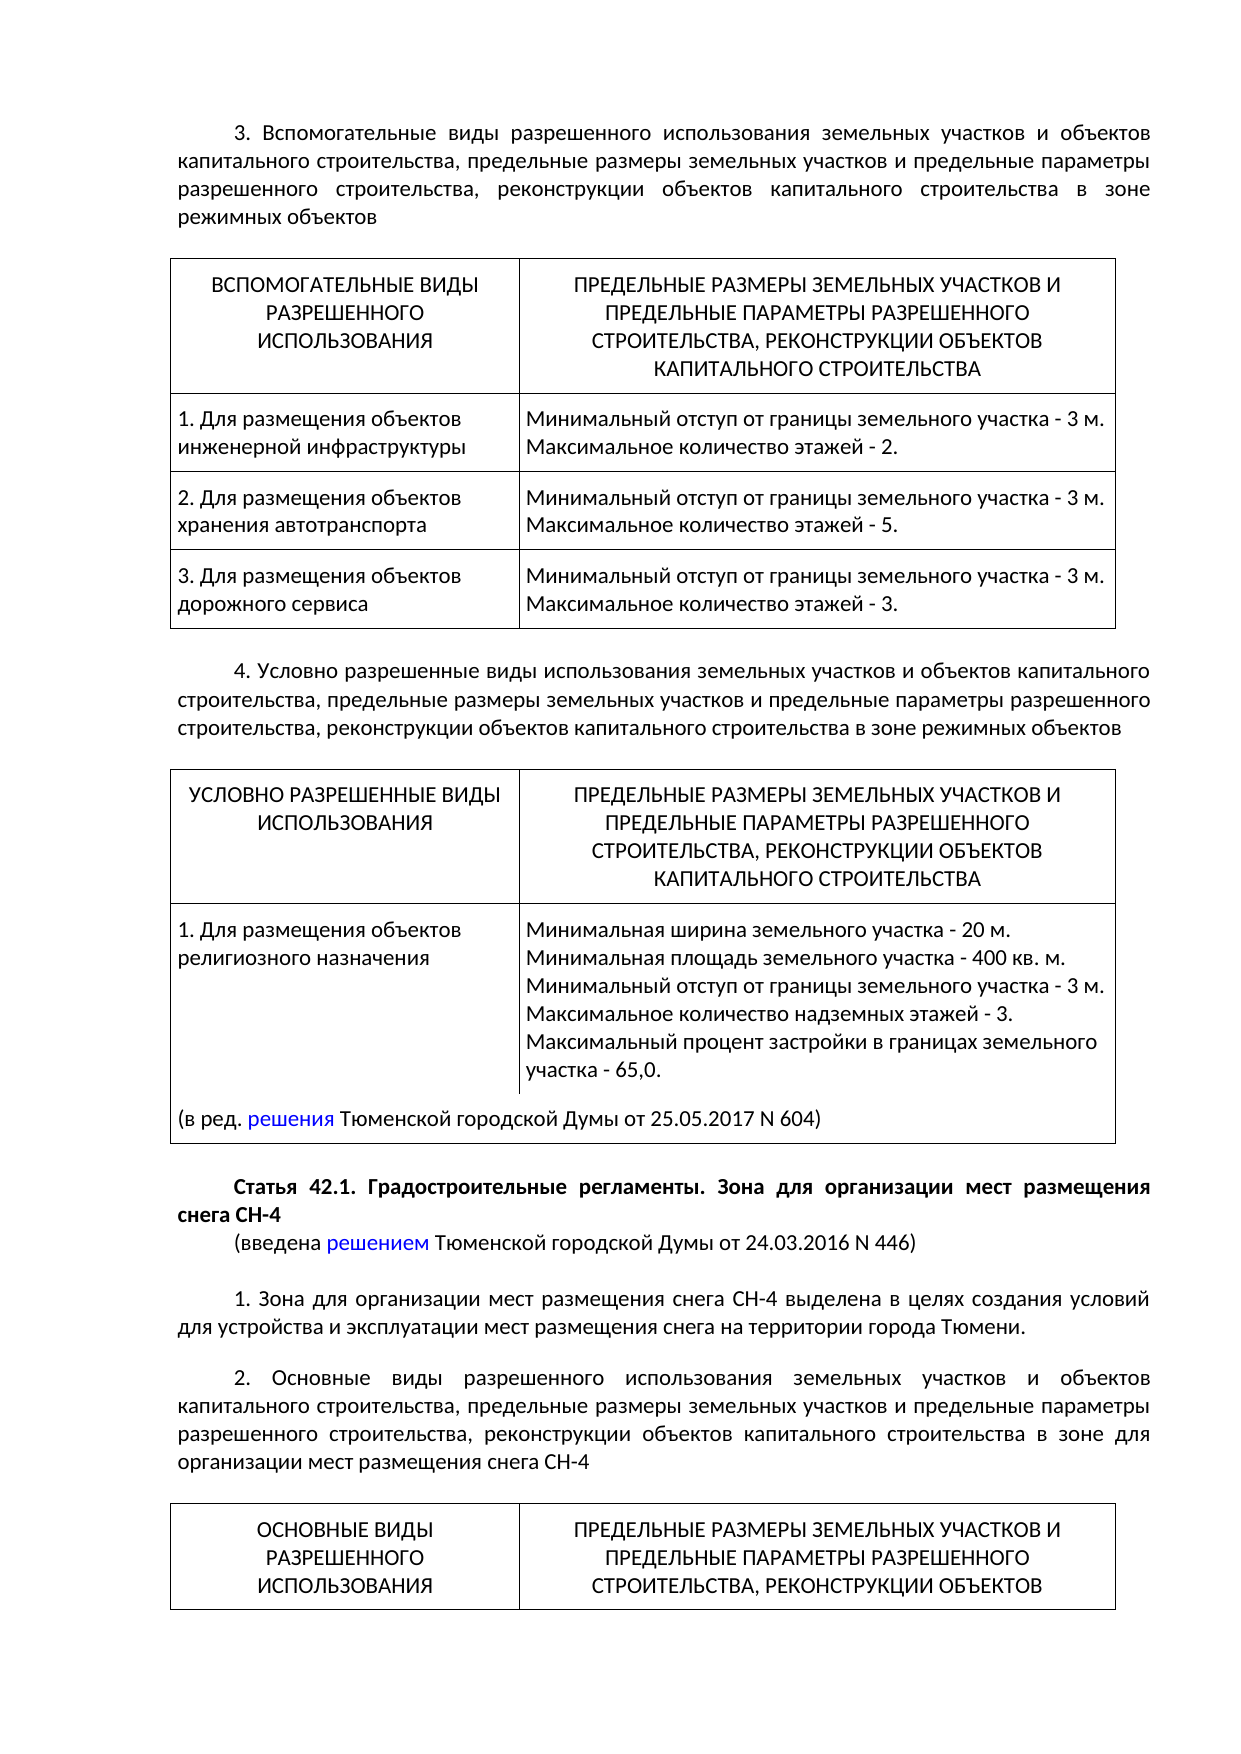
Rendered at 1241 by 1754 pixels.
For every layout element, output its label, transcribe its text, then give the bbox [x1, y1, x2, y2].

table_cell (в ред. решения Тюменской городской Думы от 25.05.2017 N 604) [171, 1094, 1115, 1143]
text 3. Вспомогательные виды разрешенного использования земельных участков и объектов капитального строительства, предельные размеры земельных участков и предельные параметры разрешенного строительства, реконструкции объектов капитального строительства в зоне режимных объектов [177, 118, 1152, 230]
table_cell 1. Для размещения объектов инженерной инфраструктуры [171, 394, 519, 471]
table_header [171, 1504, 519, 1609]
table_cell Минимальная ширина земельного участка - 20 м. Минимальная площадь земельного участка - 400 кв. м. Минимальный отступ от границы земельного участка - 3 м. Максимальное количество надземных этажей - 3. Максимальный процент застройки в границах земельного участка - 65,0. [520, 904, 1115, 1093]
table_cell 1. Для размещения объектов религиозного назначения [171, 904, 519, 1093]
table_cell 2. Для размещения объектов хранения автотранспорта [171, 472, 519, 549]
table_header ПРЕДЕЛЬНЫЕ РАЗМЕРЫ ЗЕМЕЛЬНЫХ УЧАСТКОВ И ПРЕДЕЛЬНЫЕ ПАРАМЕТРЫ РАЗРЕШЕННОГО СТРОИТЕЛЬСТВА, РЕКОНСТРУКЦИИ ОБЪЕКТОВ КАПИТАЛЬНОГО СТРОИТЕЛЬСТВА [520, 770, 1115, 903]
table_cell Минимальный отступ от границы земельного участка - 3 м. Максимальное количество этажей - 2. [520, 394, 1115, 471]
table_cell Минимальный отступ от границы земельного участка - 3 м. Максимальное количество этажей - 3. [520, 550, 1115, 628]
table_header ВСПОМОГАТЕЛЬНЫЕ ВИДЫ РАЗРЕШЕННОГО ИСПОЛЬЗОВАНИЯ [171, 259, 519, 393]
text 1. Зона для организации мест размещения снега СН-4 выделена в целях создания условий для устройства и эксплуатации мест размещения снега на территории города Тюмени. [177, 1284, 1152, 1340]
table_cell Минимальный отступ от границы земельного участка - 3 м. Максимальное количество этажей - 5. [520, 472, 1115, 549]
table_header УСЛОВНО РАЗРЕШЕННЫЕ ВИДЫ ИСПОЛЬЗОВАНИЯ [171, 770, 519, 903]
table_header ПРЕДЕЛЬНЫЕ РАЗМЕРЫ ЗЕМЕЛЬНЫХ УЧАСТКОВ И ПРЕДЕЛЬНЫЕ ПАРАМЕТРЫ РАЗРЕШЕННОГО СТРОИТЕЛЬСТВА, РЕКОНСТРУКЦИИ ОБЪЕКТОВ КАПИТАЛЬНОГО СТРОИТЕЛЬСТВА [520, 259, 1115, 393]
text 4. Условно разрешенные виды использования земельных участков и объектов капитального строительства, предельные размеры земельных участков и предельные параметры разрешенного строительства, реконструкции объектов капитального строительства в зоне режимных объектов [177, 657, 1152, 741]
title Статья 42.1. Градостроительные регламенты. Зона для организации мест размещения снега СН-4 [177, 1172, 1152, 1228]
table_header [520, 1504, 1115, 1609]
table_cell 3. Для размещения объектов дорожного сервиса [171, 550, 519, 628]
text 2. Основные виды разрешенного использования земельных участков и объектов капитального строительства, предельные размеры земельных участков и предельные параметры разрешенного строительства, реконструкции объектов капитального строительства в зоне для организации мест размещения снега СН-4 [177, 1363, 1152, 1475]
text (введена решением Тюменской городской Думы от 24.03.2016 N 446) [177, 1228, 1152, 1256]
